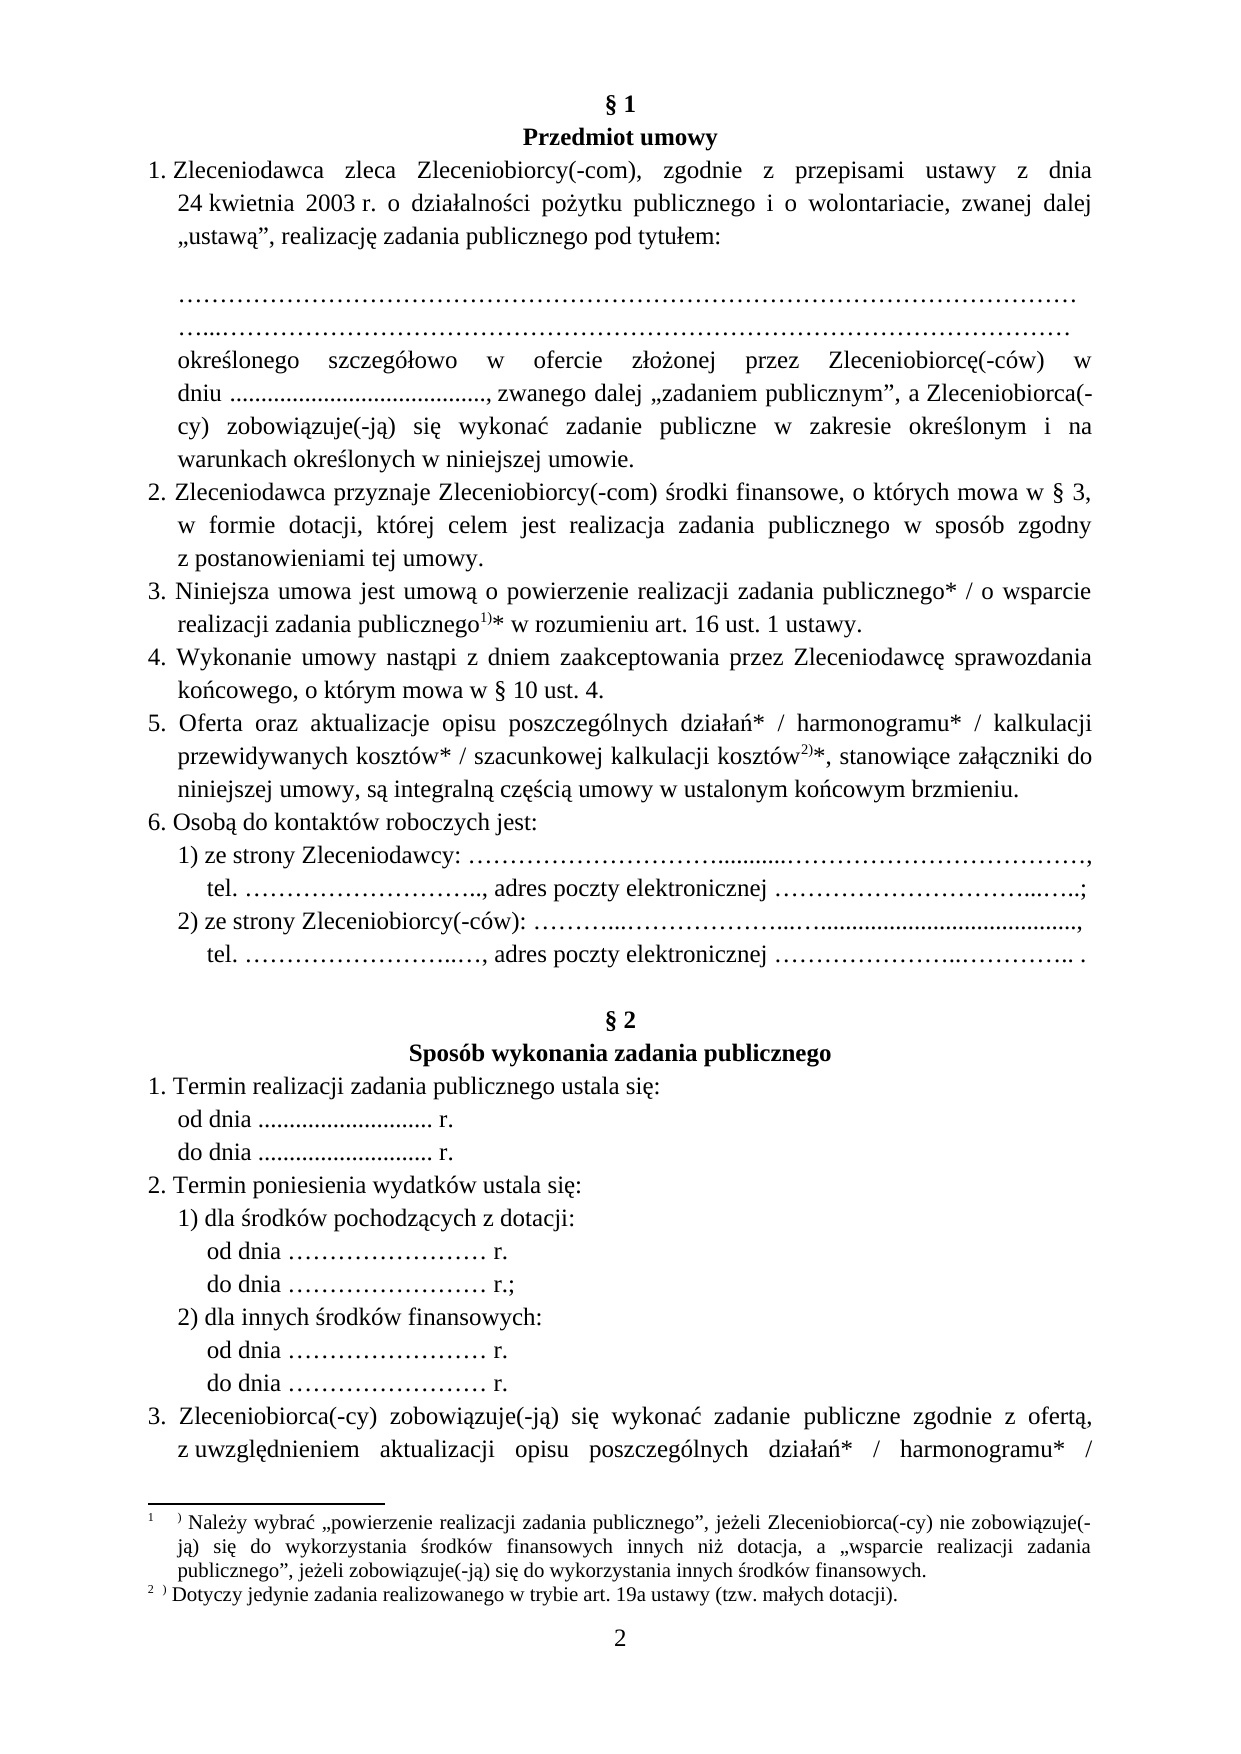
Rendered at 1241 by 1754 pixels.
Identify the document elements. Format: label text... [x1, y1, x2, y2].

text do dnia …………………… r. [207, 1368, 1093, 1397]
text 6. Osobą do kontaktów roboczych jest: [148, 807, 1093, 836]
text 1) ze strony Zleceniodawcy: …………………………...........………………………………, [177, 840, 1093, 869]
text 2) ze strony Zleceniobiorcy(-ców): ………...………………...…........................................., [177, 906, 1093, 935]
text od dnia …………………… r. [207, 1335, 1093, 1364]
text od dnia …………………… r. [207, 1236, 1093, 1265]
text do dnia …………………… r.; [207, 1269, 1093, 1298]
text 3. Niniejsza umowa jest umową o powierzenie realizacji zadania publicznego* / o wsparcie realizacji zadania publicznego)* w rozumieniu art. 16 ust. 1 ustawy. [148, 576, 1093, 638]
text 1. Termin realizacji zadania publicznego ustala się: [148, 1071, 1093, 1100]
text 2) dla innych środków finansowych: [177, 1302, 1093, 1331]
text 2. Zleceniodawca przyznaje Zleceniobiorcy(-com) środki finansowe, o których mowa w § 3, w formie dotacji, której celem jest realizacja zadania publicznego w sposób zgodny z postanowieniami tej umowy. [148, 477, 1093, 572]
text 4. Wykonanie umowy nastąpi z dniem zaakceptowania przez Zleceniodawcę sprawozdania końcowego, o którym mowa w § 10 ust. 4. [148, 642, 1093, 704]
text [148, 1401, 1093, 1463]
text 1. Zleceniodawca zleca Zleceniobiorcy(-com), zgodnie z przepisami ustawy z dnia 24 kwietnia 2003 r. o działalności pożytku publicznego i o wolontariacie, zwanej dalej „ustawą”, realizację zadania publicznego pod tytułem: [148, 155, 1093, 249]
text 2. Termin poniesienia wydatków ustala się: [148, 1170, 1093, 1199]
text tel. ……………………..…, adres poczty elektronicznej …………………..………….. . [207, 939, 1093, 968]
text do dnia ............................ r. [148, 1137, 1093, 1166]
text …………………………………………………………………………………………………...………………………………………………………………………………………… [177, 279, 1093, 341]
text § 2 [148, 1005, 1093, 1034]
text 5. Oferta oraz aktualizacje opisu poszczególnych działań* / harmonogramu* / kalkulacji przewidywanych kosztów* / szacunkowej kalkulacji kosztów)*, stanowiące załączniki do niniejszej umowy, są integralną częścią umowy w ustalonym końcowym brzmieniu. [148, 708, 1093, 803]
text tel. ……………………….., adres poczty elektronicznej …………………………...…..; [207, 873, 1093, 902]
text § 1 [148, 89, 1093, 117]
text Sposób wykonania zadania publicznego [148, 1038, 1093, 1067]
text od dnia ............................ r. [177, 1104, 1093, 1133]
text określonego szczegółowo w ofercie złożonej przez Zleceniobiorcę(-ców) w dniu ........................................., zwanego dalej „zadaniem publicznym”, a Zleceniobiorca(-cy) zobowiązuje(-ją) się wykonać zadanie publiczne w zakresie określonym i na warunkach określonych w niniejszej umowie. [177, 345, 1093, 473]
text Przedmiot umowy [148, 122, 1093, 150]
text 1) dla środków pochodzących z dotacji: [148, 1203, 1093, 1232]
